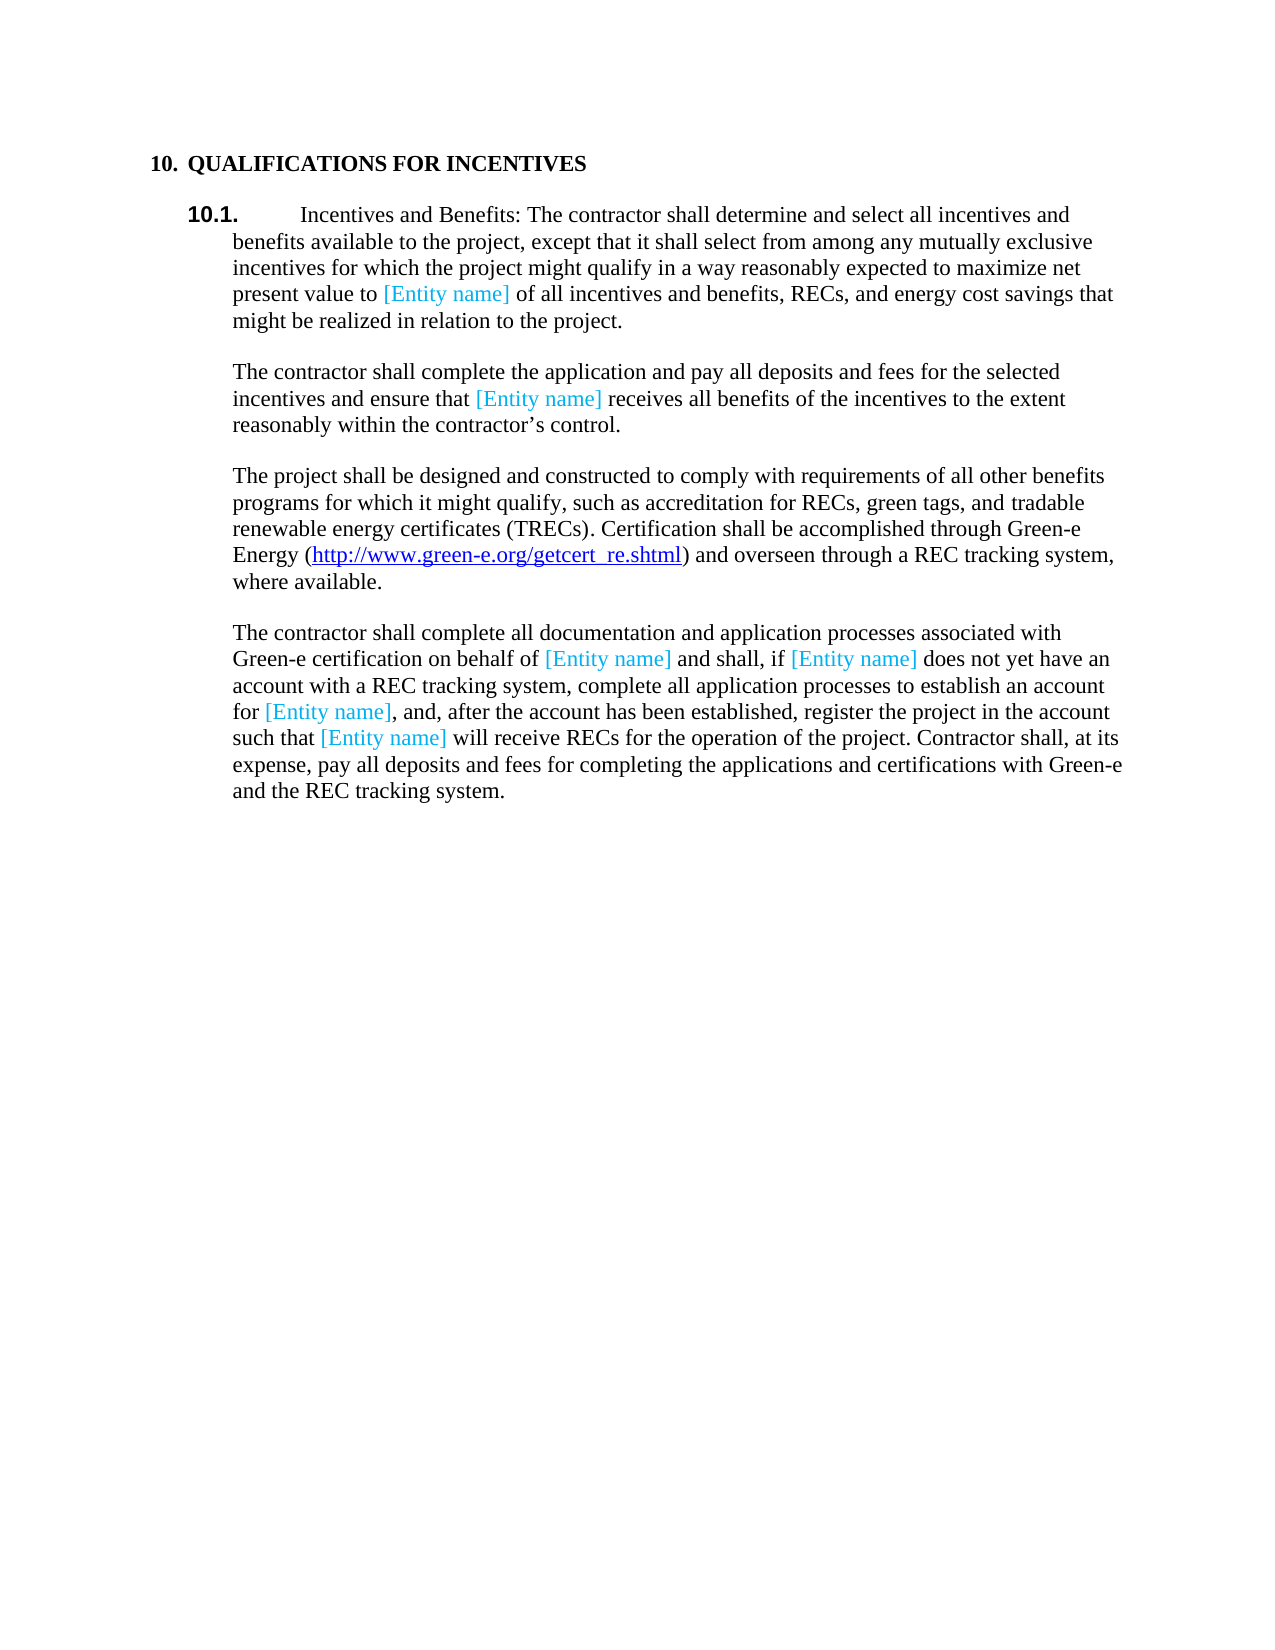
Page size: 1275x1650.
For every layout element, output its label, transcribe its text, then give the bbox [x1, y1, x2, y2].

list Incentives and Benefits: The contractor shall determine and select all incentives and benefits available to the project, except that it shall select from among any mutually exclusive incentives for which the project might qualify in a way reasonably expected to maximize net present value to [Entity name] of all incentives and benefits, RECs, and energy cost savings that might be realized in relation to the project. [187, 201, 1125, 333]
list QUALIFICATIONS FOR INCENTIVES [150, 150, 1125, 176]
text The project shall be designed and constructed to comply with requirements of all other benefits programs for which it might qualify, such as accreditation for RECs, green tags, and tradable renewable energy certificates (TRECs). Certification shall be accomplished through Green-e Energy (http://www.green-e.org/getcert_re.shtml) and overseen through a REC tracking system, where available. [232, 462, 1125, 594]
text The contractor shall complete the application and pay all deposits and fees for the selected incentives and ensure that [Entity name] receives all benefits of the incentives to the extent reasonably within the contractor’s control. [232, 358, 1125, 437]
text The contractor shall complete all documentation and application processes associated with Green-e certification on behalf of [Entity name] and shall, if [Entity name] does not yet have an account with a REC tracking system, complete all application processes to establish an account for [Entity name], and, after the account has been established, register the project in the account such that [Entity name] will receive RECs for the operation of the project. Contractor shall, at its expense, pay all deposits and fees for completing the applications and certifications with Green-e and the REC tracking system. [232, 619, 1125, 803]
